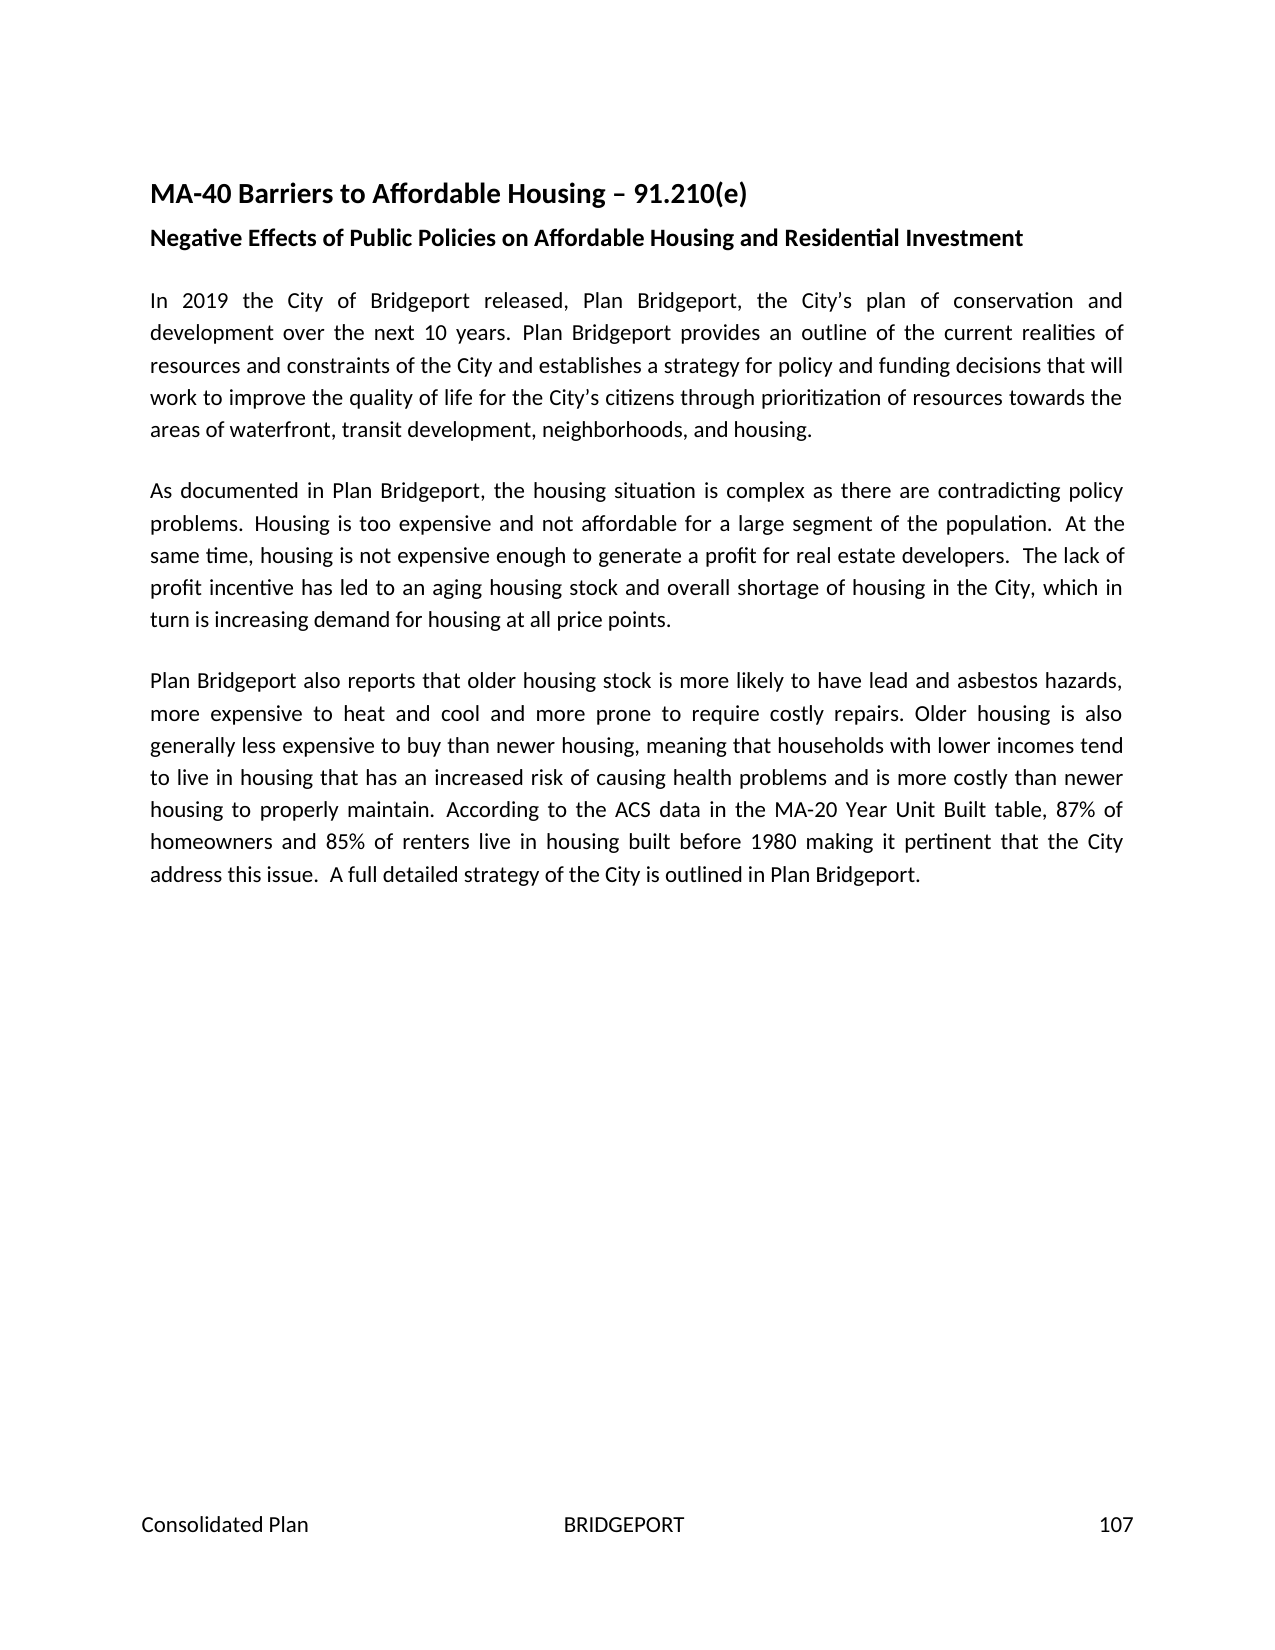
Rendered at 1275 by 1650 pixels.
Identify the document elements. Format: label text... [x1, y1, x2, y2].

subtitle MA-40 Barriers to Affordable Housing – 91.210(e) [150, 175, 1125, 211]
text Negative Effects of Public Policies on Affordable Housing and Residential Investment [150, 222, 1125, 253]
text Plan Bridgeport also reports that older housing stock is more likely to have lead and asbestos hazards, more expensive to heat and cool and more prone to require costly repairs. Older housing is also generally less expensive to buy than newer housing, meaning that households with lower incomes tend to live in housing that has an increased risk of causing health problems and is more costly than newer housing to properly maintain. According to the ACS data in the MA-20 Year Unit Built table, 87% of homeowners and 85% of renters live in housing built before 1980 making it pertinent that the City address this issue. A full detailed strategy of the City is outlined in Plan Bridgeport. [150, 667, 1125, 888]
text In 2019 the City of Bridgeport released, Plan Bridgeport, the City’s plan of conservation and development over the next 10 years. Plan Bridgeport provides an outline of the current realities of resources and constraints of the City and establishes a strategy for policy and funding decisions that will work to improve the quality of life for the City’s citizens through prioritization of resources towards the areas of waterfront, transit development, neighborhoods, and housing. [150, 286, 1125, 443]
text As documented in Plan Bridgeport, the housing situation is complex as there are contradicting policy problems. Housing is too expensive and not affordable for a large segment of the population. At the same time, housing is not expensive enough to generate a profit for real estate developers. The lack of profit incentive has led to an aging housing stock and overall shortage of housing in the City, which in turn is increasing demand for housing at all price points. [150, 476, 1125, 633]
